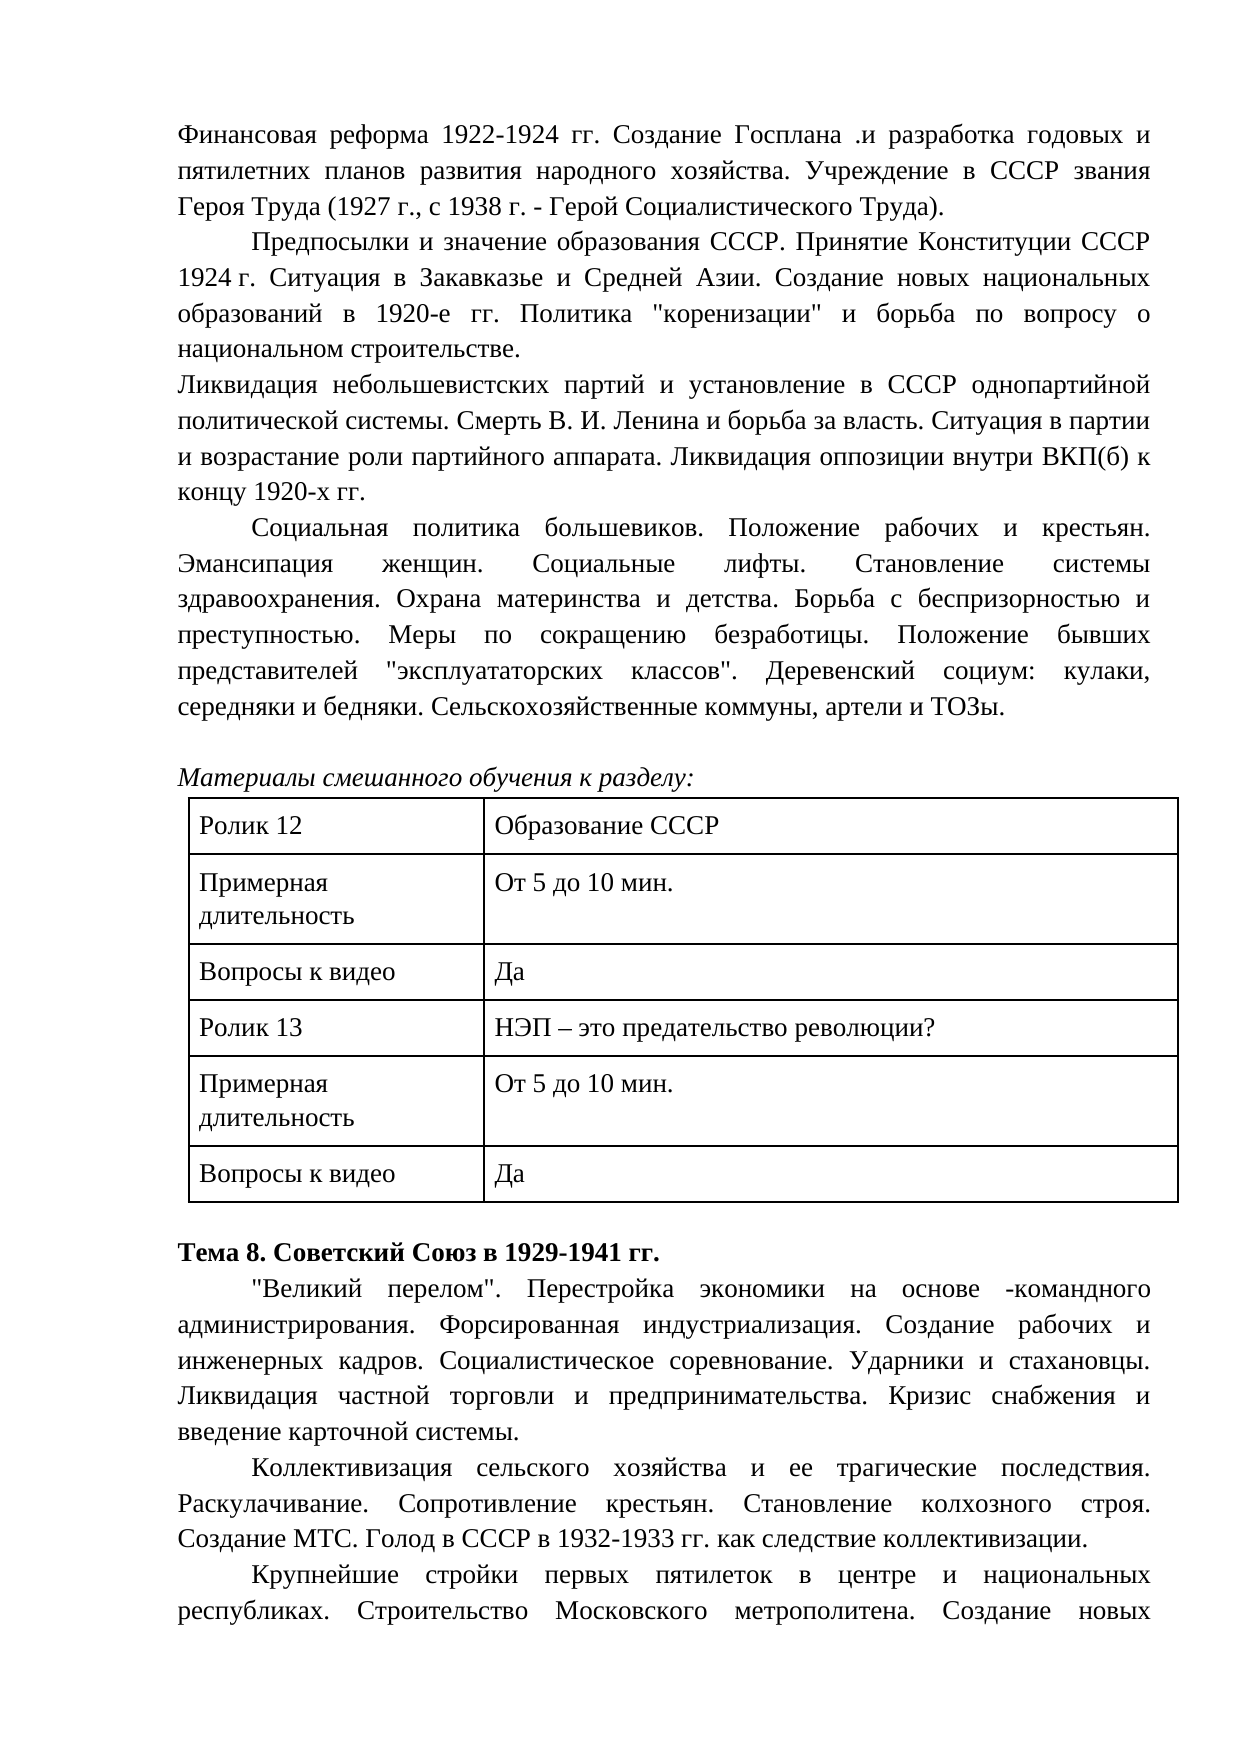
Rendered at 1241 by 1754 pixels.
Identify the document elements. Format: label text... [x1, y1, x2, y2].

table_cell Да [485, 1147, 1177, 1201]
table_cell НЭП – это предательство революции? [485, 1001, 1177, 1055]
table_cell От 5 до 10 мин. [485, 1057, 1177, 1145]
table_cell Вопросы к видео [190, 1147, 483, 1201]
text Тема 8. Советский Союз в 1929-1941 гг. [177, 1237, 1152, 1268]
text Материалы смешанного обучения к разделу: [177, 761, 1152, 792]
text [177, 1558, 1152, 1625]
table_cell Ролик 13 [190, 1001, 483, 1055]
text Ликвидация небольшевистских партий и установление в СССР однопартийной политической системы. Смерть В. И. Ленина и борьба за власть. Ситуация в партии и возрастание роли партийного аппарата. Ликвидация оппозиции внутри ВКП(б) к концу 1920-х гг. [177, 368, 1152, 507]
table_cell Примерная длительность [190, 1057, 483, 1145]
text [177, 118, 1152, 221]
table_cell Вопросы к видео [190, 945, 483, 999]
table_header Ролик 12 [190, 799, 483, 853]
table_cell От 5 до 10 мин. [485, 855, 1177, 943]
text "Великий перелом". Перестройка экономики на основе -командного администрирования. Форсированная индустриализация. Создание рабочих и инженерных кадров. Социалистическое соревнование. Ударники и стахановцы. Ликвидация частной торговли и предпринимательства. Кризис снабжения и введение карточной системы. [177, 1272, 1152, 1446]
table_cell Примерная длительность [190, 855, 483, 943]
text Социальная политика большевиков. Положение рабочих и крестьян. Эмансипация женщин. Социальные лифты. Становление системы здравоохранения. Охрана материнства и детства. Борьба с беспризорностью и преступностью. Меры по сокращению безработицы. Положение бывших представителей "эксплуататорских классов". Деревенский социум: кулаки, середняки и бедняки. Сельскохозяйственные коммуны, артели и ТОЗы. [177, 511, 1152, 721]
table_header Образование СССР [485, 799, 1177, 853]
text Предпосылки и значение образования СССР. Принятие Конституции СССР 1924 г. Ситуация в Закавказье и Средней Азии. Создание новых национальных образований в 1920-е гг. Политика "коренизации" и борьба по вопросу о национальном строительстве. [177, 225, 1152, 364]
text Коллективизация сельского хозяйства и ее трагические последствия. Раскулачивание. Сопротивление крестьян. Становление колхозного строя. Создание МТС. Голод в СССР в 1932-1933 гг. как следствие коллективизации. [177, 1451, 1152, 1553]
table_cell Да [485, 945, 1177, 999]
